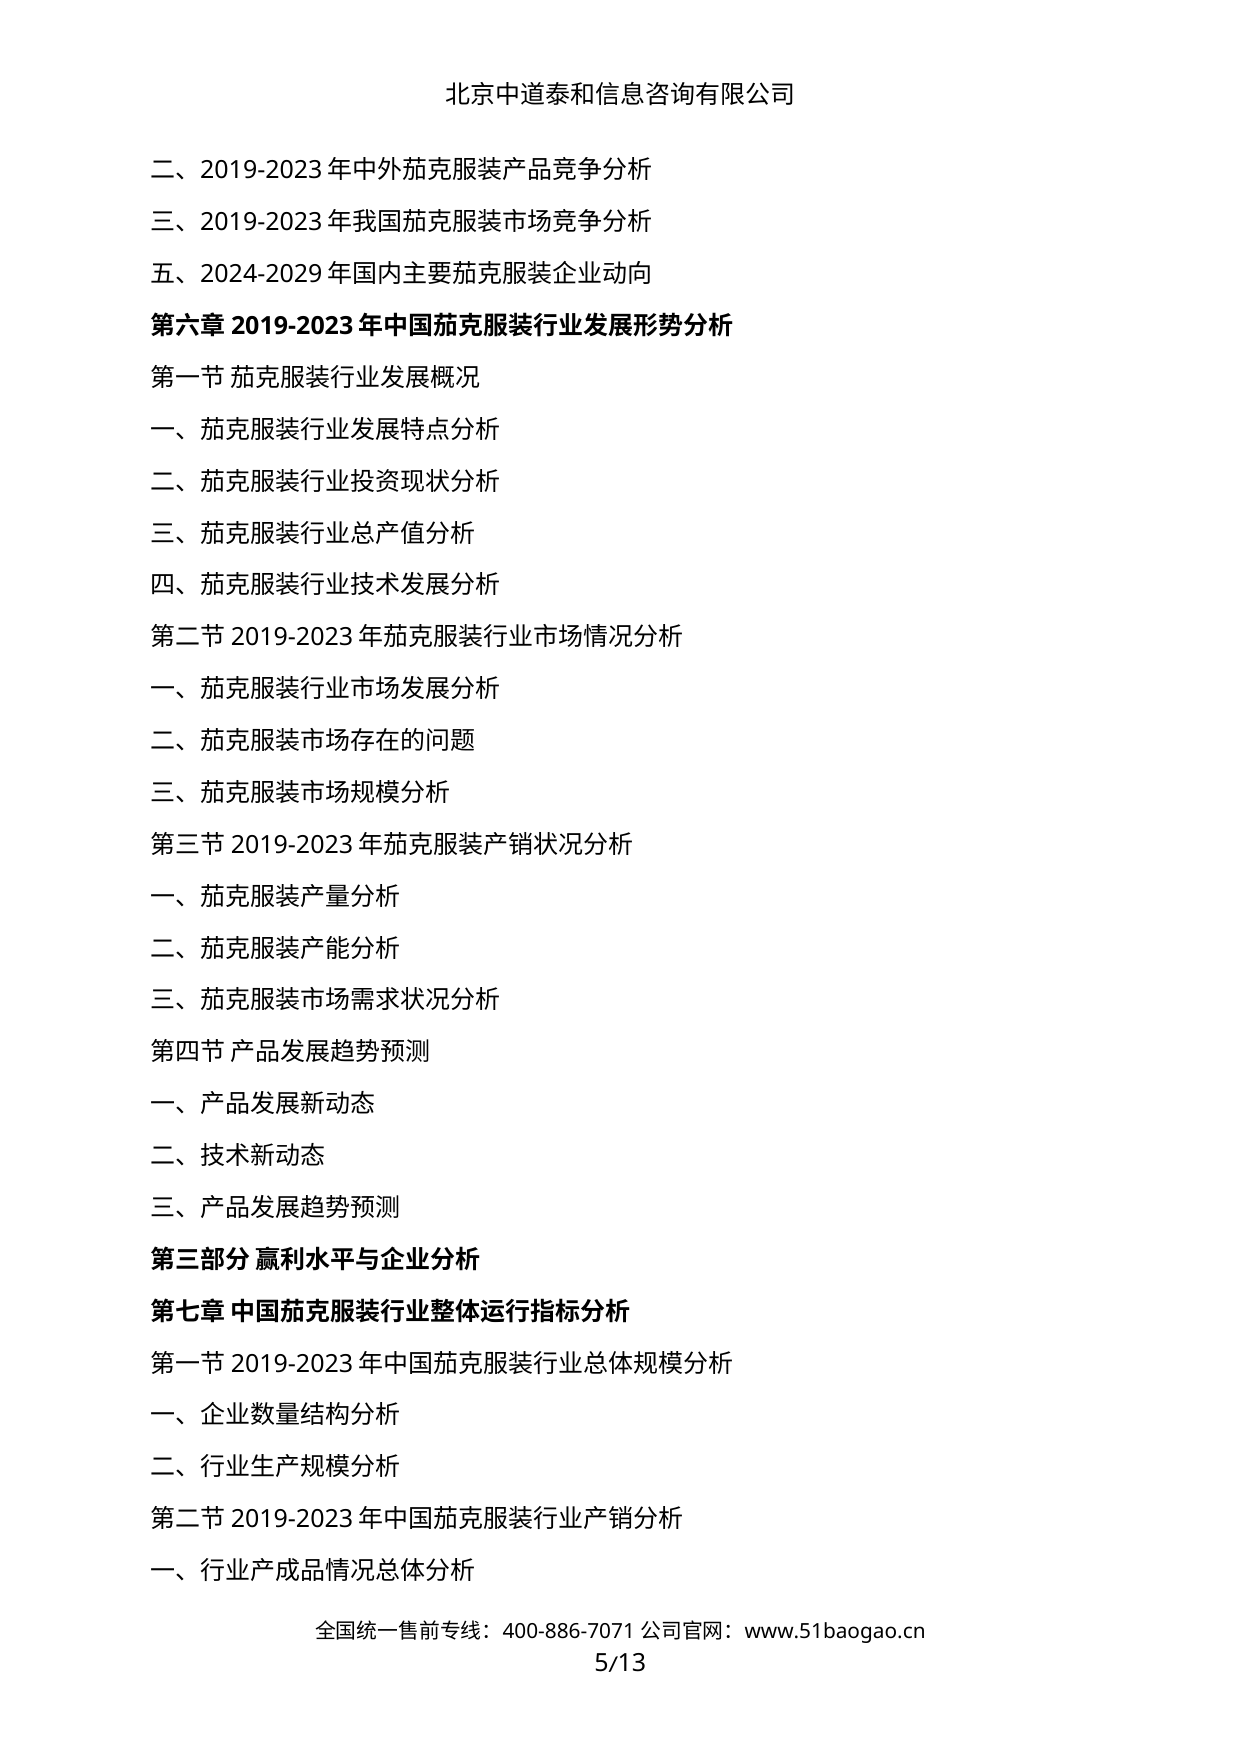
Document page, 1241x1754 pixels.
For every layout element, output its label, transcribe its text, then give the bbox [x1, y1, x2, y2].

text 第三部分 赢利水平与企业分析 [150, 1239, 1090, 1276]
text 第四节 产品发展趋势预测 [150, 1032, 1090, 1068]
text 第二节 2019-2023年茄克服装行业市场情况分析 [150, 617, 1090, 653]
text 一、产品发展新动态 [150, 1084, 1090, 1120]
text 三、茄克服装市场需求状况分析 [150, 980, 1090, 1016]
text 第二节 2019-2023年中国茄克服装行业产销分析 [150, 1499, 1090, 1535]
text 三、茄克服装行业总产值分析 [150, 513, 1090, 549]
text 三、产品发展趋势预测 [150, 1187, 1090, 1224]
text 一、茄克服装产量分析 [150, 876, 1090, 912]
text 二、技术新动态 [150, 1136, 1090, 1172]
text 四、茄克服装行业技术发展分析 [150, 565, 1090, 601]
text 五、2024-2029年国内主要茄克服装企业动向 [150, 254, 1090, 290]
text 第一节 2019-2023年中国茄克服装行业总体规模分析 [150, 1343, 1090, 1379]
text 一、茄克服装行业市场发展分析 [150, 669, 1090, 705]
text 二、2019-2023年中外茄克服装产品竞争分析 [150, 150, 1090, 186]
text 二、茄克服装产能分析 [150, 928, 1090, 964]
text 第三节 2019-2023年茄克服装产销状况分析 [150, 824, 1090, 861]
text 二、茄克服装行业投资现状分析 [150, 461, 1090, 497]
text 第六章 2019-2023年中国茄克服装行业发展形势分析 [150, 306, 1090, 342]
text 二、茄克服装市场存在的问题 [150, 721, 1090, 757]
text 第七章 中国茄克服装行业整体运行指标分析 [150, 1291, 1090, 1327]
text 二、行业生产规模分析 [150, 1447, 1090, 1483]
text 三、茄克服装市场规模分析 [150, 772, 1090, 809]
text 一、茄克服装行业发展特点分析 [150, 409, 1090, 446]
text 第一节 茄克服装行业发展概况 [150, 357, 1090, 394]
text 一、行业产成品情况总体分析 [150, 1551, 1090, 1587]
text 一、企业数量结构分析 [150, 1395, 1090, 1431]
text 三、2019-2023年我国茄克服装市场竞争分析 [150, 202, 1090, 238]
